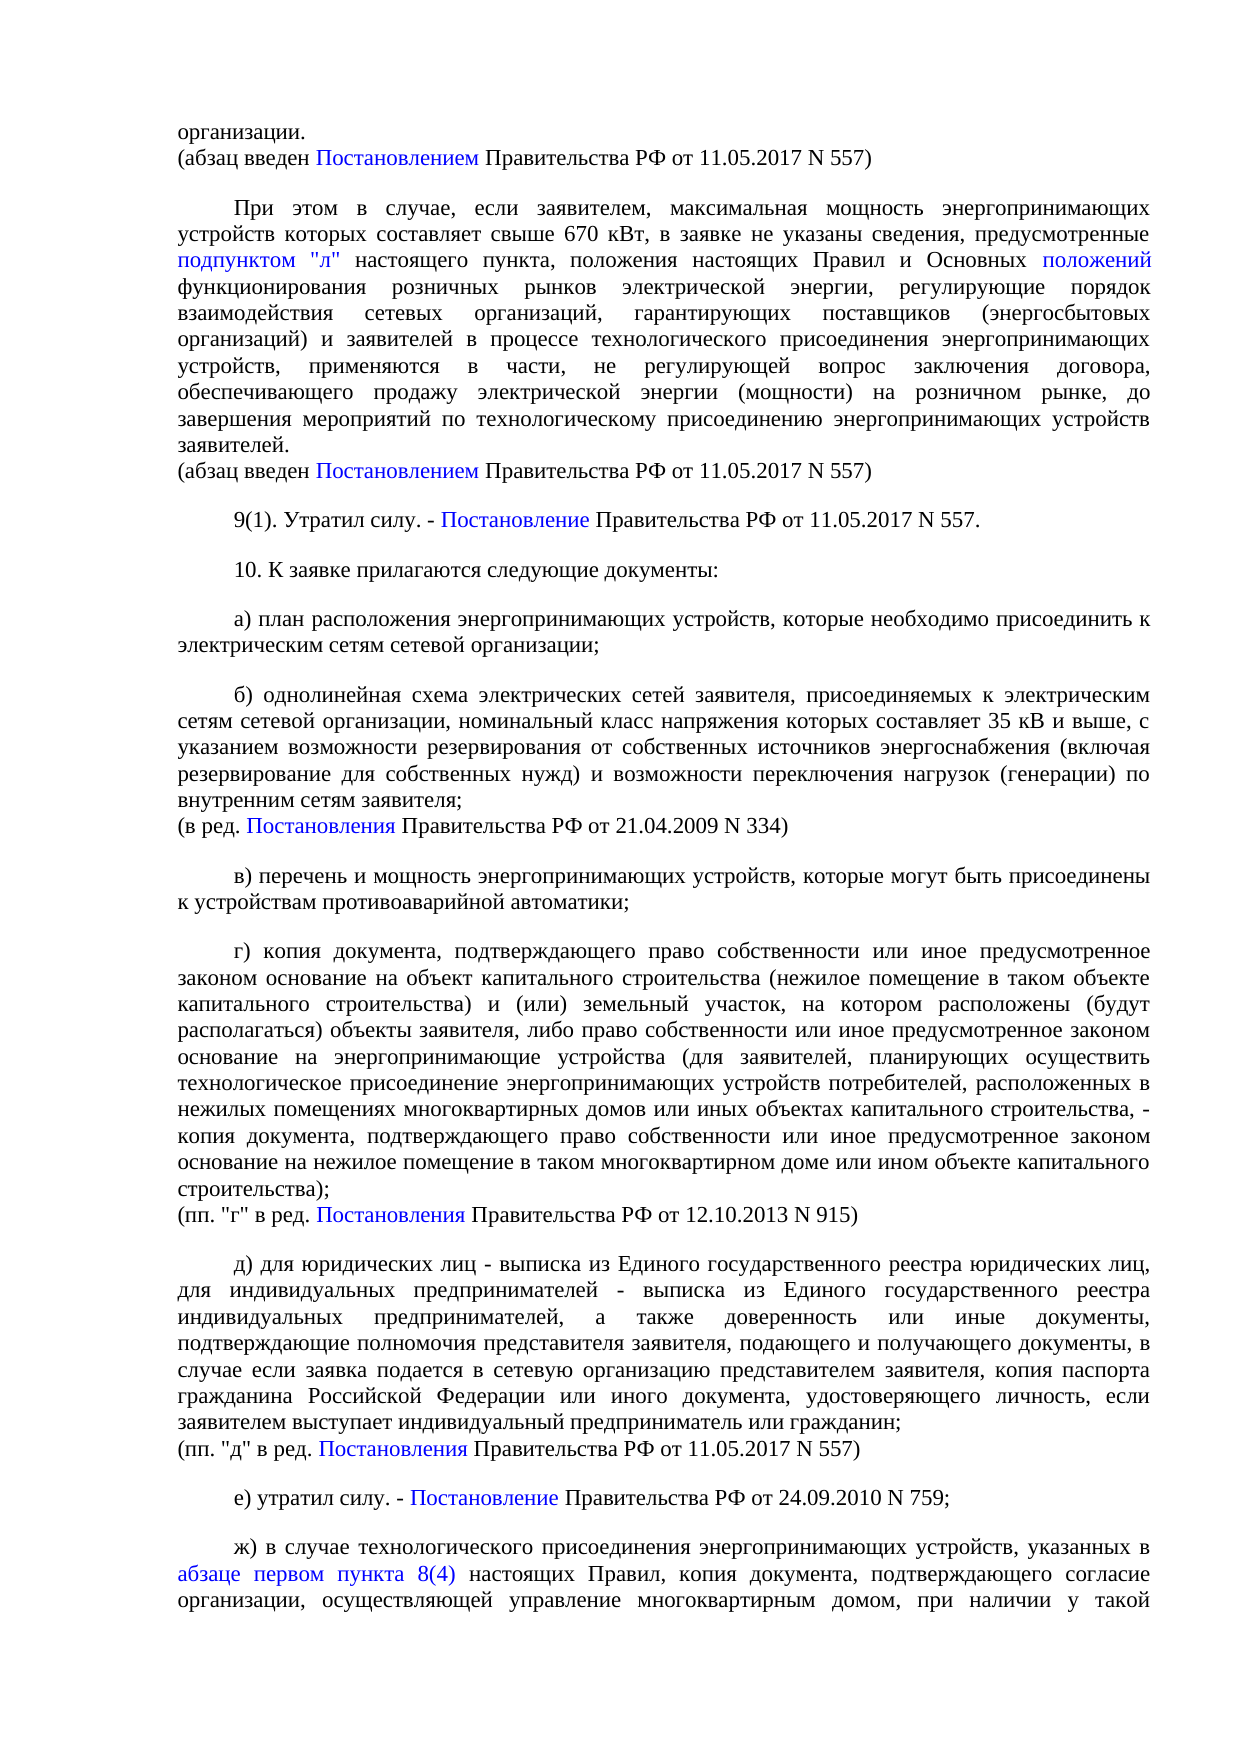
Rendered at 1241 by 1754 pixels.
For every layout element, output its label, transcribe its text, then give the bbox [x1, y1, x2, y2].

text е) утратил силу. - Постановление Правительства РФ от 24.09.2010 N 759; [177, 1484, 1152, 1510]
text 10. К заявке прилагаются следующие документы: [177, 556, 1152, 582]
text д) для юридических лиц - выписка из Единого государственного реестра юридических лиц, для индивидуальных предпринимателей - выписка из Единого государственного реестра индивидуальных предпринимателей, а также доверенность или иные документы, подтверждающие полномочия представителя заявителя, подающего и получающего документы, в случае если заявка подается в сетевую организацию представителем заявителя, копия паспорта гражданина Российской Федерации или иного документа, удостоверяющего личность, если заявителем выступает индивидуальный предприниматель или гражданин; [177, 1250, 1152, 1435]
text (абзац введен Постановлением Правительства РФ от 11.05.2017 N 557) [177, 144, 1152, 171]
text г) копия документа, подтверждающего право собственности или иное предусмотренное законом основание на объект капитального строительства (нежилое помещение в таком объекте капитального строительства) и (или) земельный участок, на котором расположены (будут располагаться) объекты заявителя, либо право собственности или иное предусмотренное законом основание на энергопринимающие устройства (для заявителей, планирующих осуществить технологическое присоединение энергопринимающих устройств потребителей, расположенных в нежилых помещениях многоквартирных домов или иных объектах капитального строительства, - копия документа, подтверждающего право собственности или иное предусмотренное законом основание на нежилое помещение в таком многоквартирном доме или ином объекте капитального строительства); [177, 937, 1152, 1201]
text а) план расположения энергопринимающих устройств, которые необходимо присоединить к электрическим сетям сетевой организации; [177, 605, 1152, 658]
text (абзац введен Постановлением Правительства РФ от 11.05.2017 N 557) [177, 457, 1152, 484]
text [177, 118, 1152, 144]
text (в ред. Постановления Правительства РФ от 21.04.2009 N 334) [177, 812, 1152, 839]
text в) перечень и мощность энергопринимающих устройств, которые могут быть присоединены к устройствам противоаварийной автоматики; [177, 862, 1152, 914]
text б) однолинейная схема электрических сетей заявителя, присоединяемых к электрическим сетям сетевой организации, номинальный класс напряжения которых составляет 35 кВ и выше, с указанием возможности резервирования от собственных источников энергоснабжения (включая резервирование для собственных нужд) и возможности переключения нагрузок (генерации) по внутренним сетям заявителя; [177, 681, 1152, 812]
text (пп. "г" в ред. Постановления Правительства РФ от 12.10.2013 N 915) [177, 1201, 1152, 1227]
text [177, 1533, 1152, 1612]
text При этом в случае, если заявителем, максимальная мощность энергопринимающих устройств которых составляет свыше 670 кВт, в заявке не указаны сведения, предусмотренные подпунктом "л" настоящего пункта, положения настоящих Правил и Основных положений функционирования розничных рынков электрической энергии, регулирующие порядок взаимодействия сетевых организаций, гарантирующих поставщиков (энергосбытовых организаций) и заявителей в процессе технологического присоединения энергопринимающих устройств, применяются в части, не регулирующей вопрос заключения договора, обеспечивающего продажу электрической энергии (мощности) на розничном рынке, до завершения мероприятий по технологическому присоединению энергопринимающих устройств заявителей. [177, 194, 1152, 457]
text 9(1). Утратил силу. - Постановление Правительства РФ от 11.05.2017 N 557. [177, 507, 1152, 533]
text (пп. "д" в ред. Постановления Правительства РФ от 11.05.2017 N 557) [177, 1435, 1152, 1461]
